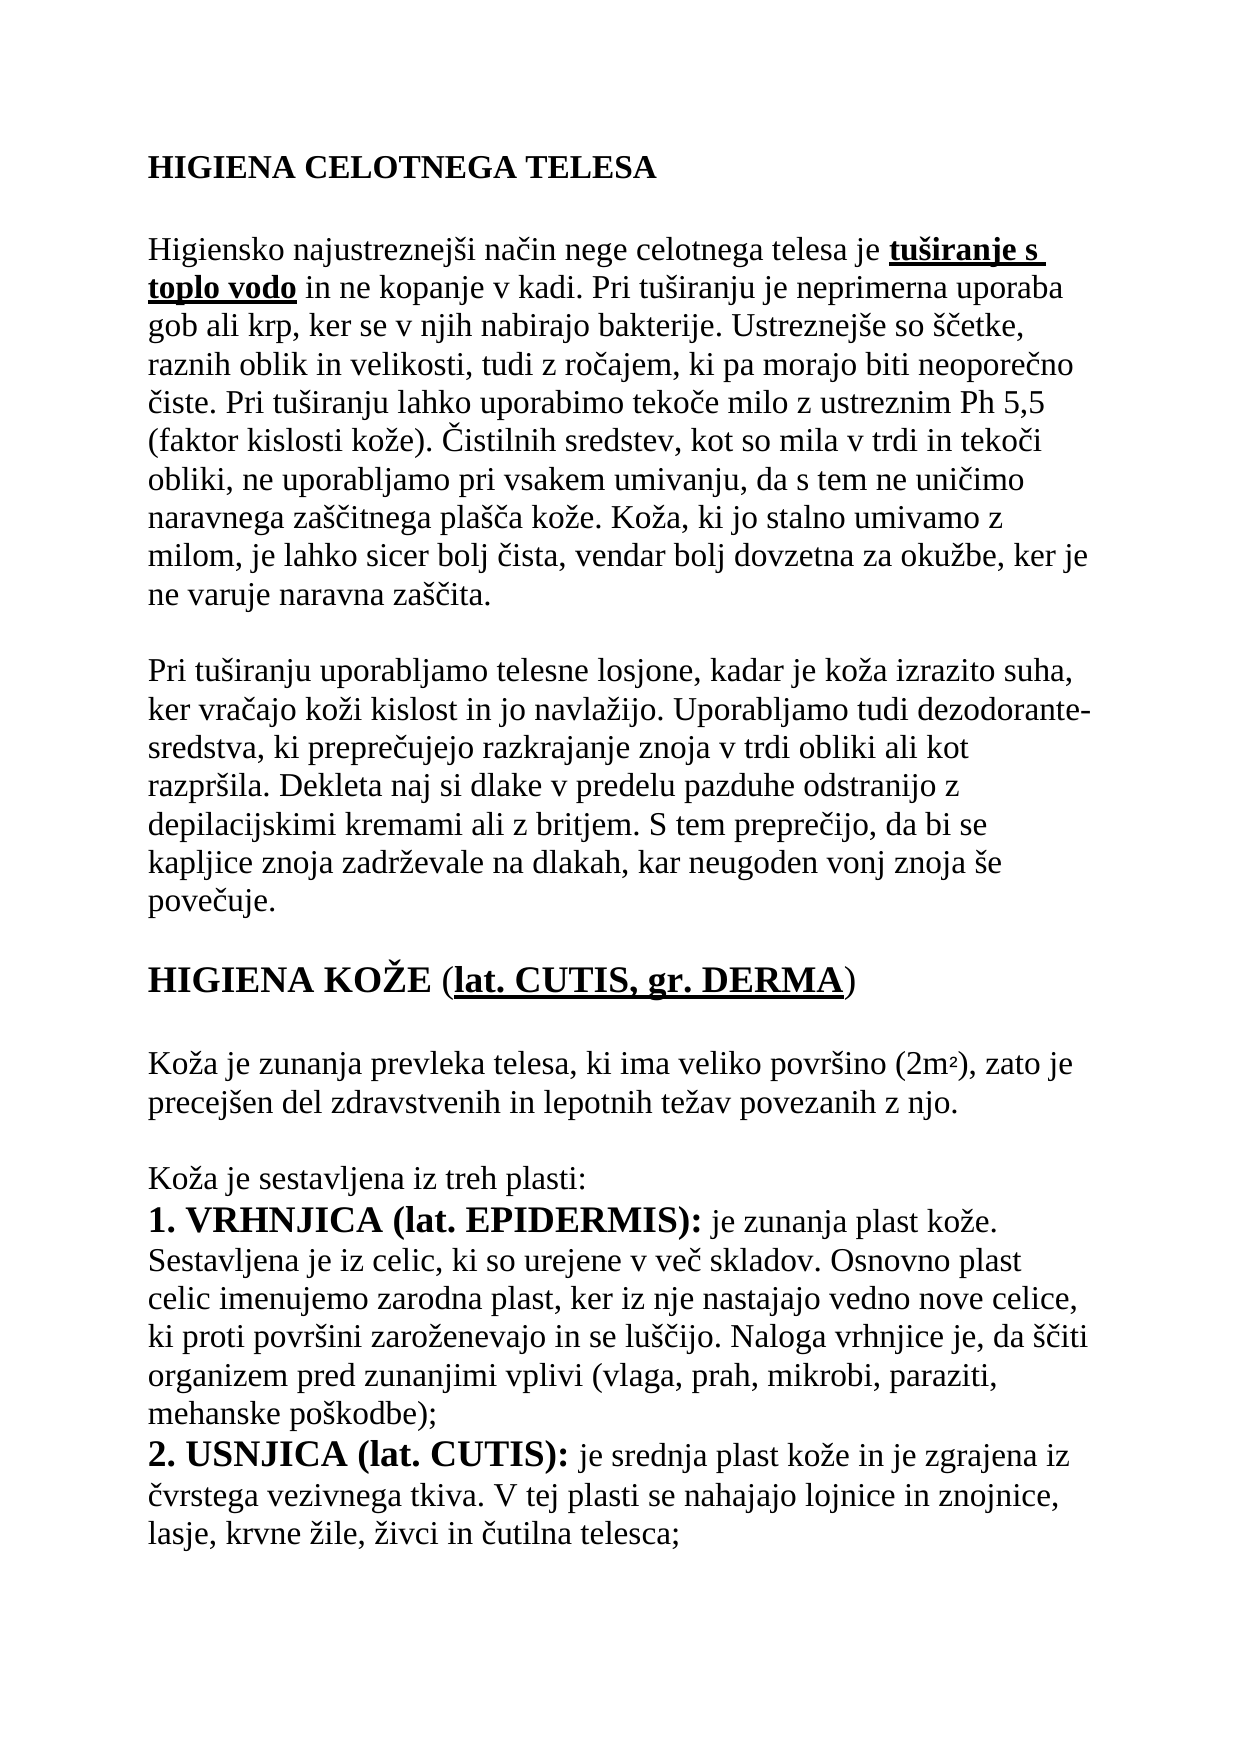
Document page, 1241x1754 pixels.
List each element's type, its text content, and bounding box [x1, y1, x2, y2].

text 2. USNJICA (lat. CUTIS): je srednja plast kože in je zgrajena iz čvrstega vezivnega tkiva. V tej plasti se nahajajo lojnice in znojnice, lasje, krvne žile, živci in čutilna telesca; [148, 1432, 1093, 1552]
text HIGIENA CELOTNEGA TELESA [148, 148, 1093, 186]
text HIGIENA KOŽE (lat. CUTIS, gr. DERMA) [148, 957, 1093, 1001]
text Higiensko najustreznejši način nege celotnega telesa je tuširanje s toplo vodo in ne kopanje v kadi. Pri tuširanju je neprimerna uporaba gob ali krp, ker se v njih nabirajo bakterije. Ustreznejše so ščetke, raznih oblik in velikosti, tudi z ročajem, ki pa morajo biti neoporečno čiste. Pri tuširanju lahko uporabimo tekoče milo z ustreznim Ph 5,5 (faktor kislosti kože). Čistilnih sredstev, kot so mila v trdi in tekoči obliki, ne uporabljamo pri vsakem umivanju, da s tem ne uničimo naravnega zaščitnega plašča kože. Koža, ki jo stalno umivamo z milom, je lahko sicer bolj čista, vendar bolj dovzetna za okužbe, ker je ne varuje naravna zaščita. [148, 229, 1093, 612]
text Koža je sestavljena iz treh plasti: [148, 1159, 1093, 1197]
text Koža je zunanja prevleka telesa, ki ima veliko površino (2m²), zato je precejšen del zdravstvenih in lepotnih težav povezanih z njo. [148, 1044, 1093, 1120]
text Pri tuširanju uporabljamo telesne losjone, kadar je koža izrazito suha, ker vračajo koži kislost in jo navlažijo. Uporabljamo tudi dezodorante- [148, 651, 1093, 727]
text 1. VRHNJICA (lat. EPIDERMIS): je zunanja plast kože. Sestavljena je iz celic, ki so urejene v več skladov. Osnovno plast celic imenujemo zarodna plast, ker iz nje nastajajo vedno nove celice, ki proti površini zaroženevajo in se luščijo. Naloga vrhnjice je, da ščiti organizem pred zunanjimi vplivi (vlaga, prah, mikrobi, paraziti, mehanske poškodbe); [148, 1197, 1093, 1432]
text sredstva, ki preprečujejo razkrajanje znoja v trdi obliki ali kot razpršila. Dekleta naj si dlake v predelu pazduhe odstranijo z depilacijskimi kremami ali z britjem. S tem preprečijo, da bi se kapljice znoja zadrževale na dlakah, kar neugoden vonj znoja še povečuje. [148, 727, 1093, 919]
